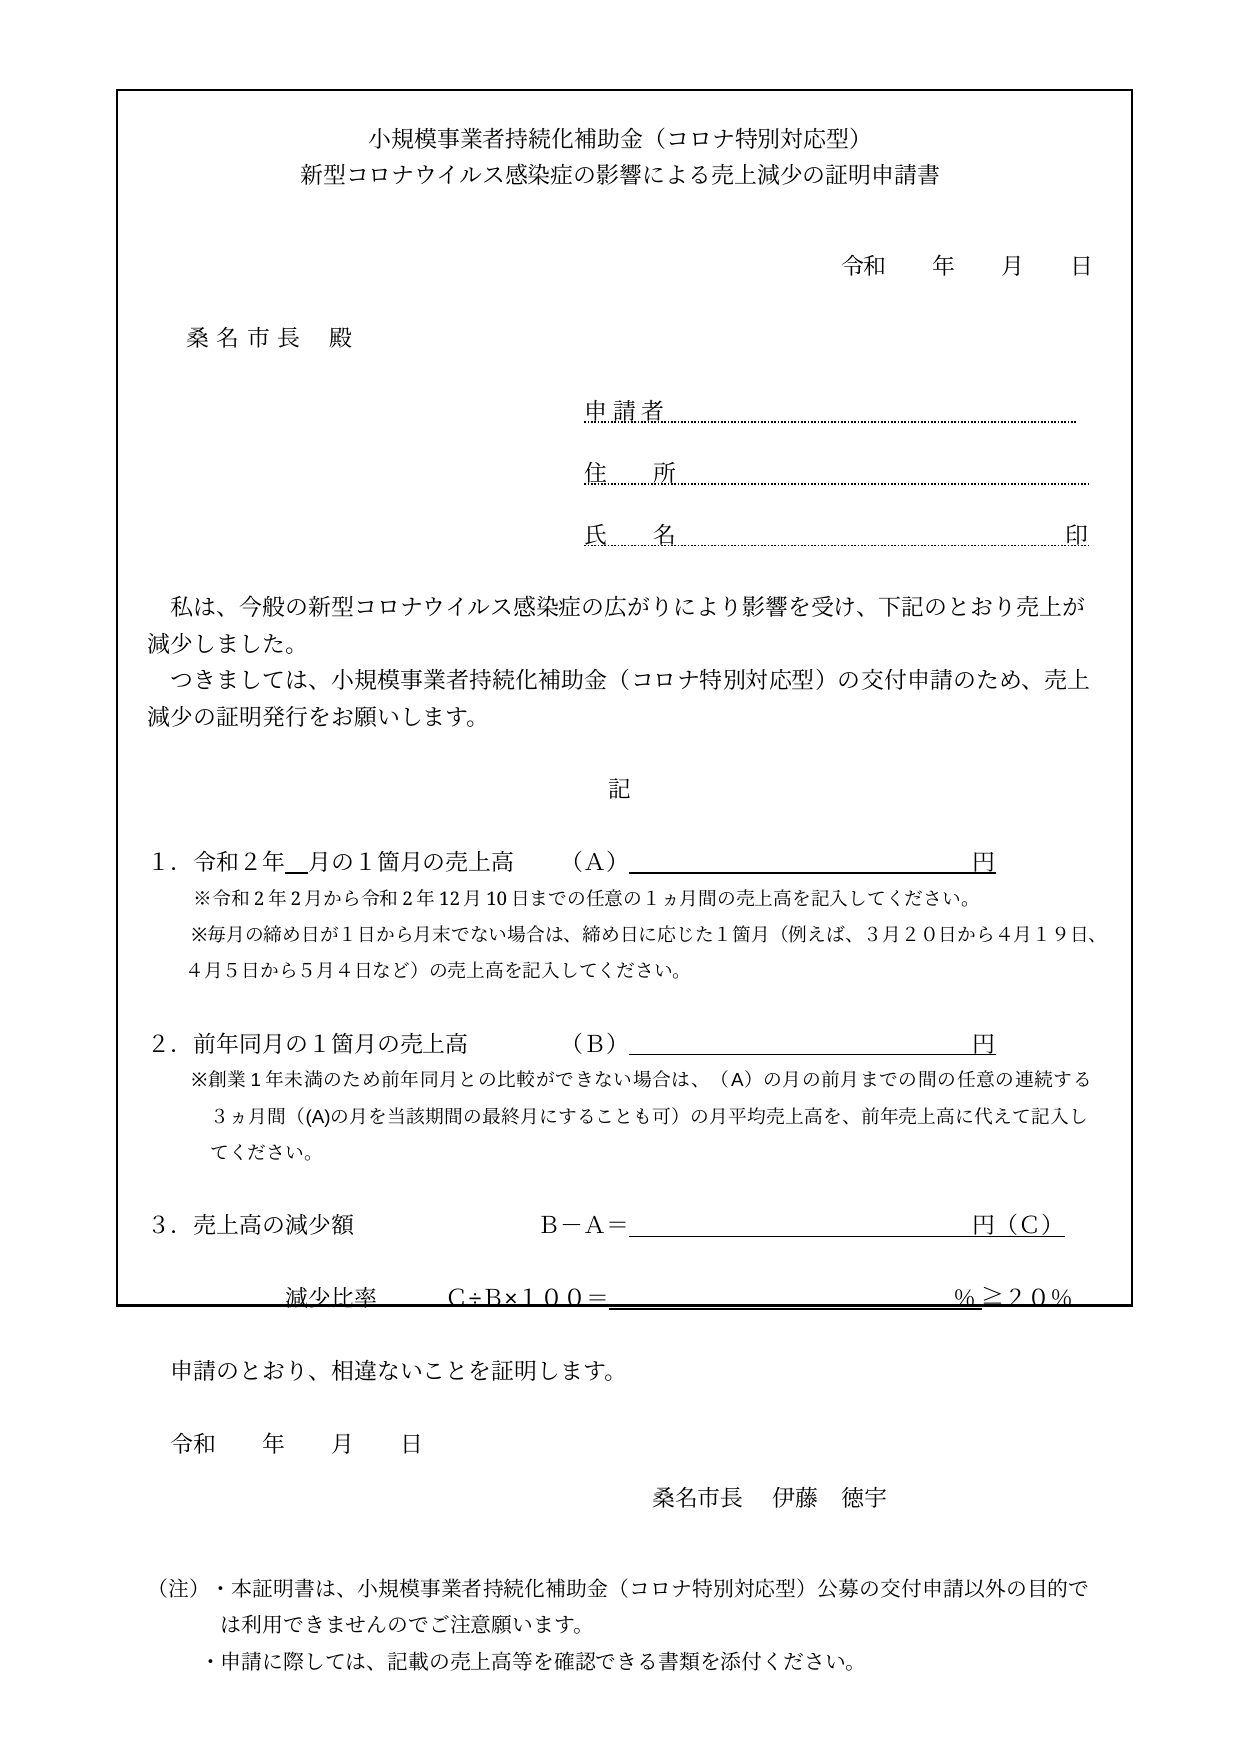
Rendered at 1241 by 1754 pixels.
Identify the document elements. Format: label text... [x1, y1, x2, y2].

list ※毎月の締め日が１日から月末でない場合は、締め日に応じた１箇月（例えば、３月２０日から４月１９日、 [191, 915, 1092, 951]
text ４月５日から５月４日など）の売上高を記入してください。 [148, 951, 1092, 988]
text 減少比率 Ｃ÷Ｂ×１００＝ ％ ≧２０％ [148, 1278, 1107, 1315]
subtitle 記 [148, 769, 1092, 806]
text つきましては、小規模事業者持続化補助金（コロナ特別対応型）の交付申請のため、売上減少の証明発行をお願いします。 [148, 661, 1092, 733]
text 令和 年 月 日 [148, 246, 1093, 282]
text ・申請に際しては、記載の売上高等を確認できる書類を添付ください。 [148, 1642, 1092, 1678]
text １．令和２年 月の１箇月の売上高 （Ａ） 円 [148, 842, 1092, 879]
text 申 請 者 [561, 392, 1092, 428]
text ３．売上高の減少額 Ｂ－Ａ＝ 円（Ｃ） [148, 1206, 1092, 1242]
text ※令和2年2月から令和2年12月10日までの任意の１ヵ月間の売上高を記入してください。 [148, 879, 1092, 915]
text ※創業1年未満のため前年同月との比較ができない場合は、（A）の月の前月までの間の任意の連続する３ヵ月間（(A)の月を当該期間の最終月にすることも可）の月平均売上高を、前年売上高に代えて記入してください。 [191, 1060, 1092, 1169]
text 申請のとおり、相違ないことを証明します。 [148, 1351, 1092, 1388]
text 住 所 [561, 453, 1092, 490]
text ２．前年同月の１箇月の売上高 （Ｂ） 円 [148, 1024, 1092, 1060]
text 小規模事業者持続化補助金（コロナ特別対応型） [148, 119, 1092, 155]
text 令和 年 月 日 [148, 1424, 1092, 1460]
text 桑名市長 殿 [148, 319, 1092, 355]
text 新型コロナウイルス感染症の影響による売上減少の証明申請書 [148, 155, 1092, 192]
text 桑名市長 伊藤 徳宇 [148, 1478, 1001, 1515]
text 氏 名 印 [561, 515, 1092, 551]
text （注）・本証明書は、小規模事業者持続化補助金（コロナ特別対応型）公募の交付申請以外の目的では利用できませんのでご注意願います。 [148, 1569, 1092, 1642]
text 私は、今般の新型コロナウイルス感染症の広がりにより影響を受け、下記のとおり売上が減少しました。 [148, 588, 1092, 661]
